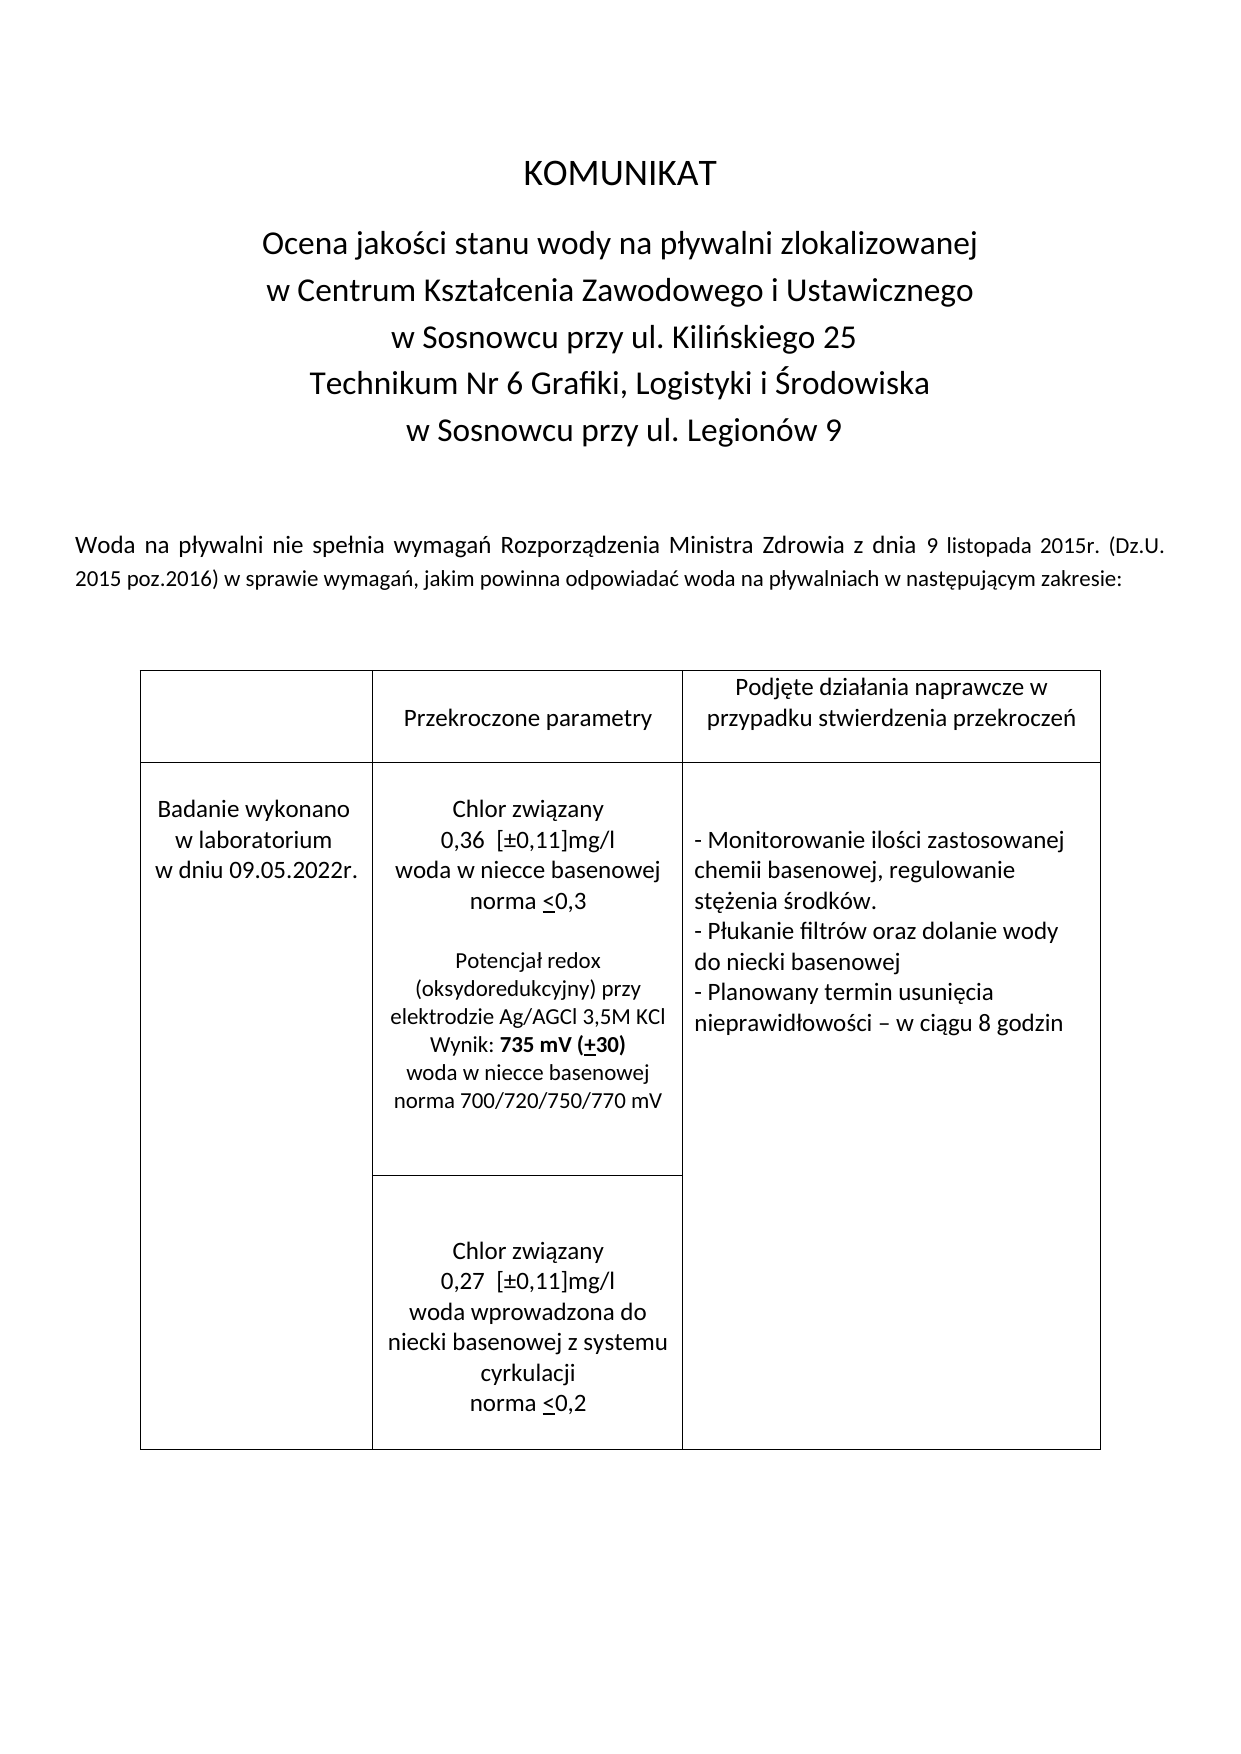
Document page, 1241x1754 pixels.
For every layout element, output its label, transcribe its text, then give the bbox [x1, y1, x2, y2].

table_cell - Monitorowanie ilości zastosowanej chemii basenowej, regulowanie stężenia środków. - Płukanie filtrów oraz dolanie wody do niecki basenowej - Planowany termin usunięcia nieprawidłowości – w ciągu 8 godzin [683, 763, 1100, 1448]
table_header Podjęte działania naprawcze w przypadku stwierdzenia przekroczeń [683, 671, 1100, 762]
table_cell Badanie wykonano w laboratorium w dniu 09.05.2022r. [141, 763, 372, 1448]
text w Centrum Kształcenia Zawodowego i Ustawicznego [75, 269, 1165, 309]
text w Sosnowcu przy ul. Legionów 9 [75, 409, 1165, 450]
text Ocena jakości stanu wody na pływalni zlokalizowanej [75, 222, 1165, 263]
text Technikum Nr 6 Grafiki, Logistyki i Środowiska [75, 362, 1165, 403]
table_cell Chlor związany 0,36 [±0,11]mg/l woda w niecce basenowej norma <0,3 Potencjał redox (oksydoredukcyjny) przy elektrodzie Ag/AGCl 3,5M KCl Wynik: 735 mV (+30) woda w niecce basenowej norma 700/720/750/770 mV [373, 763, 682, 1175]
text Woda na pływalni nie spełnia wymagań Rozporządzenia Ministra Zdrowia z dnia 9 listopada 2015r. (Dz.U. 2015 poz.2016) w sprawie wymagań, jakim powinna odpowiadać woda na pływalniach w następującym zakresie: [75, 529, 1165, 592]
table_cell Chlor związany 0,27 [±0,11]mg/l woda wprowadzona do niecki basenowej z systemu cyrkulacji norma <0,2 [373, 1176, 682, 1448]
text w Sosnowcu przy ul. Kilińskiego 25 [75, 316, 1165, 356]
text KOMUNIKAT [75, 148, 1165, 194]
table_header Przekroczone parametry [373, 671, 682, 762]
table_header [141, 671, 372, 762]
